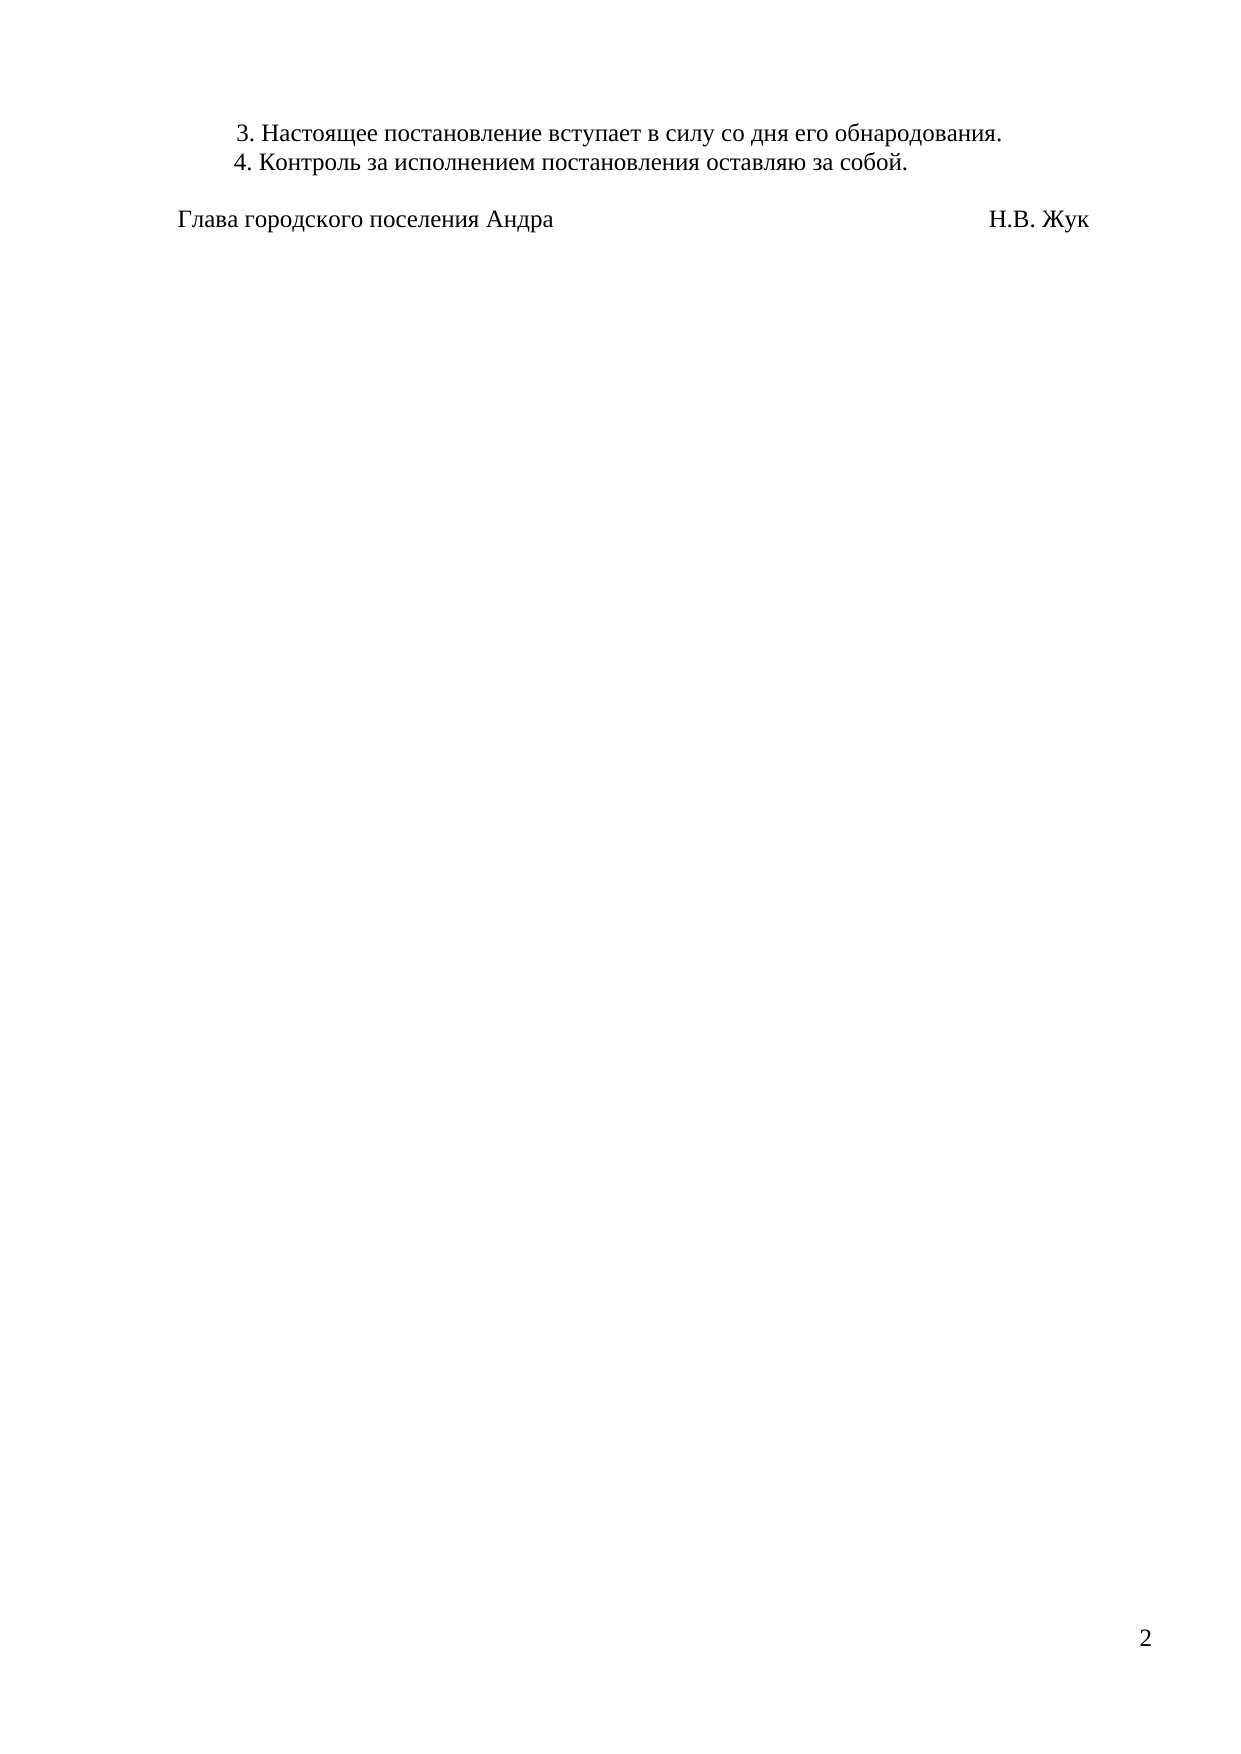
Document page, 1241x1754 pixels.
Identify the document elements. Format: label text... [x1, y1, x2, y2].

text 4. Контроль за исполнением постановления оставляю за собой. [177, 147, 1152, 176]
text Глава городского поселения Андра Н.В. Жук [177, 204, 1152, 233]
text 3. Настоящее постановление вступает в силу со дня его обнародования. [158, 118, 1152, 147]
